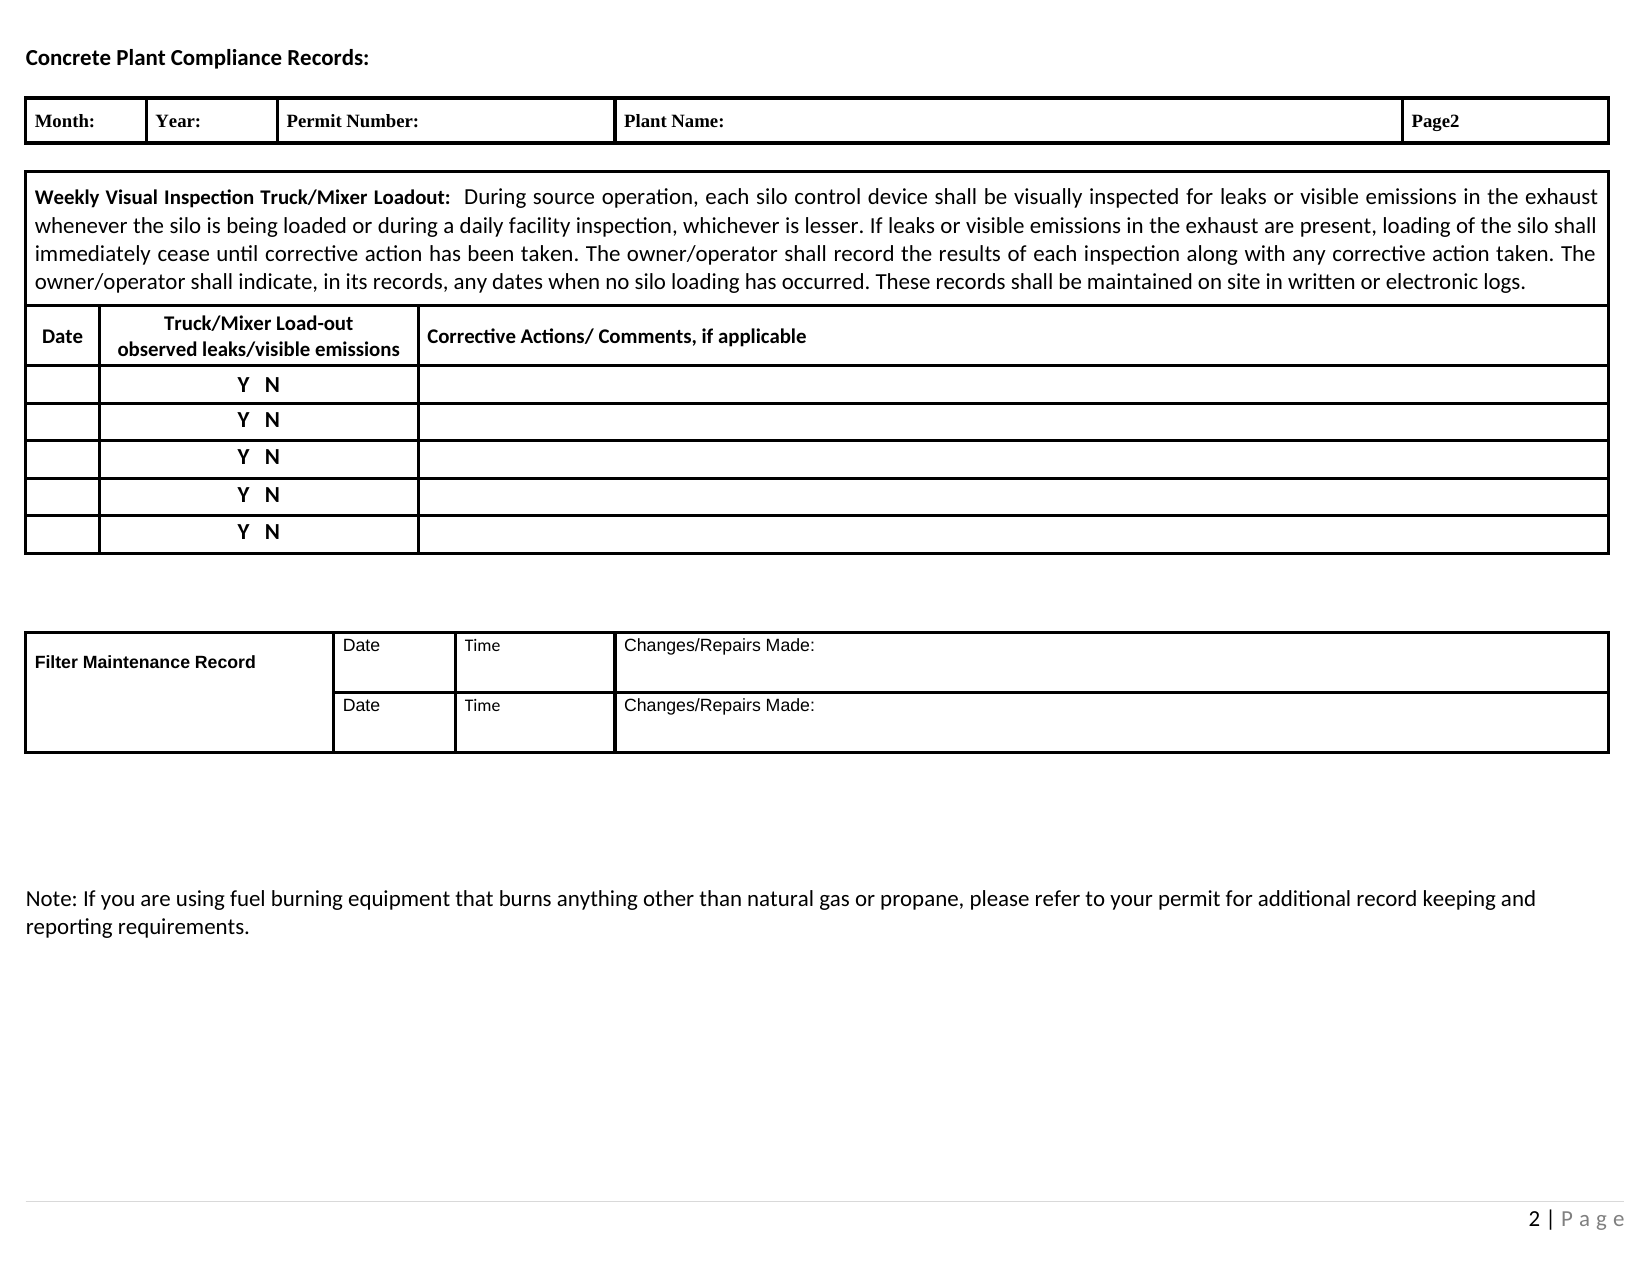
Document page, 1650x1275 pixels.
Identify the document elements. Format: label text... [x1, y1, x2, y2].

table_cell [420, 367, 1607, 402]
table_header Year: [148, 100, 276, 141]
table_cell Y N [101, 480, 417, 514]
table_cell Changes/Repairs Made: [617, 694, 1607, 751]
table_cell [27, 480, 98, 514]
table_header Weekly Visual Inspection Truck/Mixer Loadout: During source operation, each silo control device shall be visually inspected for leaks or visible emissions in the exhaust whenever the silo is being loaded or during a daily facility inspection, whichever is lesser. If leaks or visible emissions in the exhaust are present, loading of the silo shall immediately cease until corrective action has been taken. The owner/operator shall record the results of each inspection along with any corrective action taken. The owner/operator shall indicate, in its records, any dates when no silo loading has occurred. These records shall be maintained on site in written or electronic logs. [27, 173, 1607, 304]
table_cell [420, 480, 1607, 514]
table_cell Y N [101, 405, 417, 439]
table_cell [420, 442, 1607, 477]
table_cell Date [27, 307, 98, 364]
table_header Plant Name: [617, 100, 1401, 141]
table_cell [27, 442, 98, 477]
table_cell Truck/Mixer Load-out observed leaks/visible emissions [101, 307, 417, 364]
table_header Page2 [1404, 100, 1607, 141]
table_cell [420, 405, 1607, 439]
table_cell Y N [101, 367, 417, 402]
table_header Time [457, 634, 613, 691]
table_header Date [335, 634, 454, 691]
table_cell [420, 517, 1607, 552]
table_cell [27, 517, 98, 552]
text Note: If you are using fuel burning equipment that burns anything other than natural gas or propane, please refer to your permit for additional record keeping and reporting requirements. [26, 884, 1624, 940]
table_cell [27, 367, 98, 402]
table_header Permit Number: [279, 100, 613, 141]
table_cell Date [335, 694, 454, 751]
table_header Filter Maintenance Record [27, 634, 332, 751]
table_cell Y N [101, 517, 417, 552]
table_cell Corrective Actions/ Comments, if applicable [420, 307, 1607, 364]
table_cell Y N [101, 442, 417, 477]
table_cell [27, 405, 98, 439]
table_cell Time [457, 694, 613, 751]
table_header Changes/Repairs Made: [617, 634, 1607, 691]
table_header Month: [27, 100, 145, 141]
